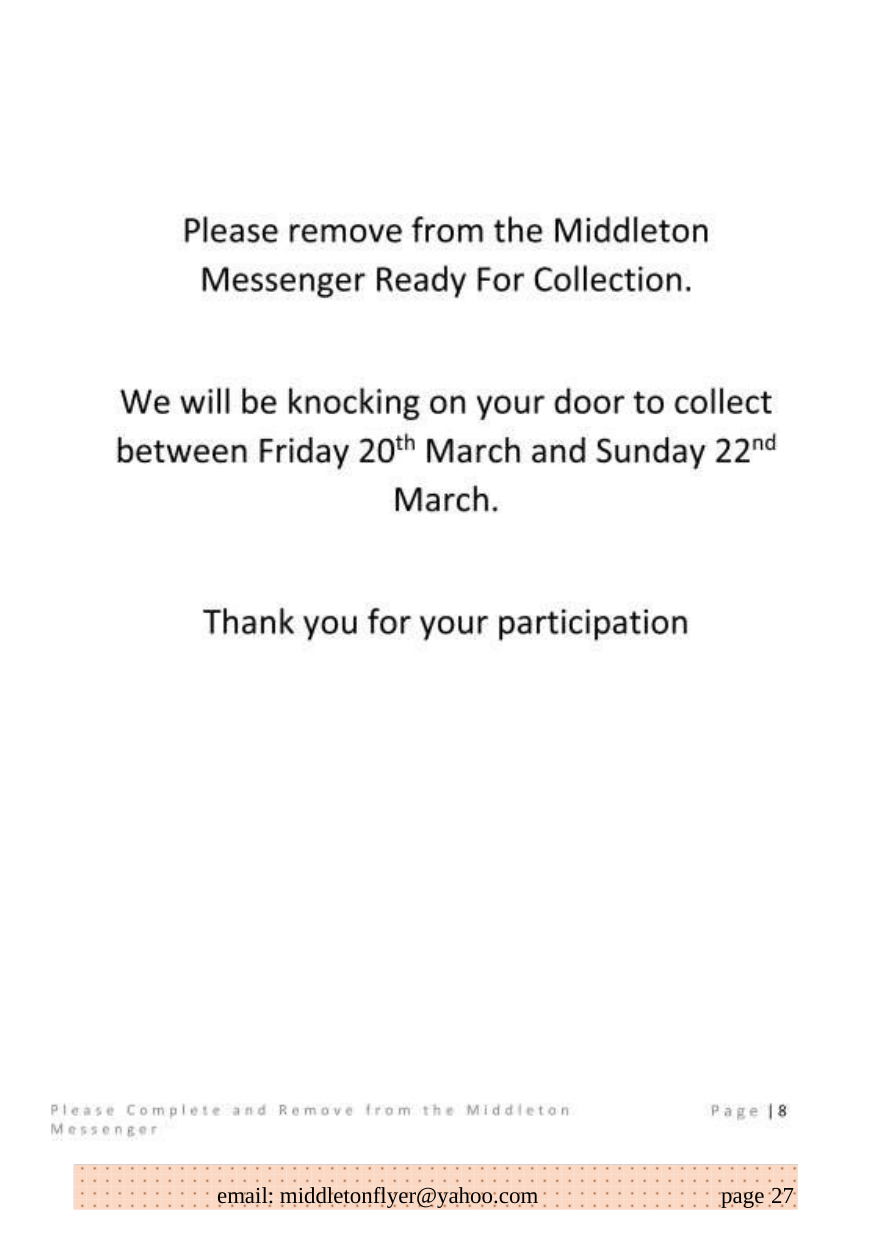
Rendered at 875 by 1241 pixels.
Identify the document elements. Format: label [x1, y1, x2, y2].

picture [39, 14, 833, 1163]
picture [73, 1164, 798, 1210]
